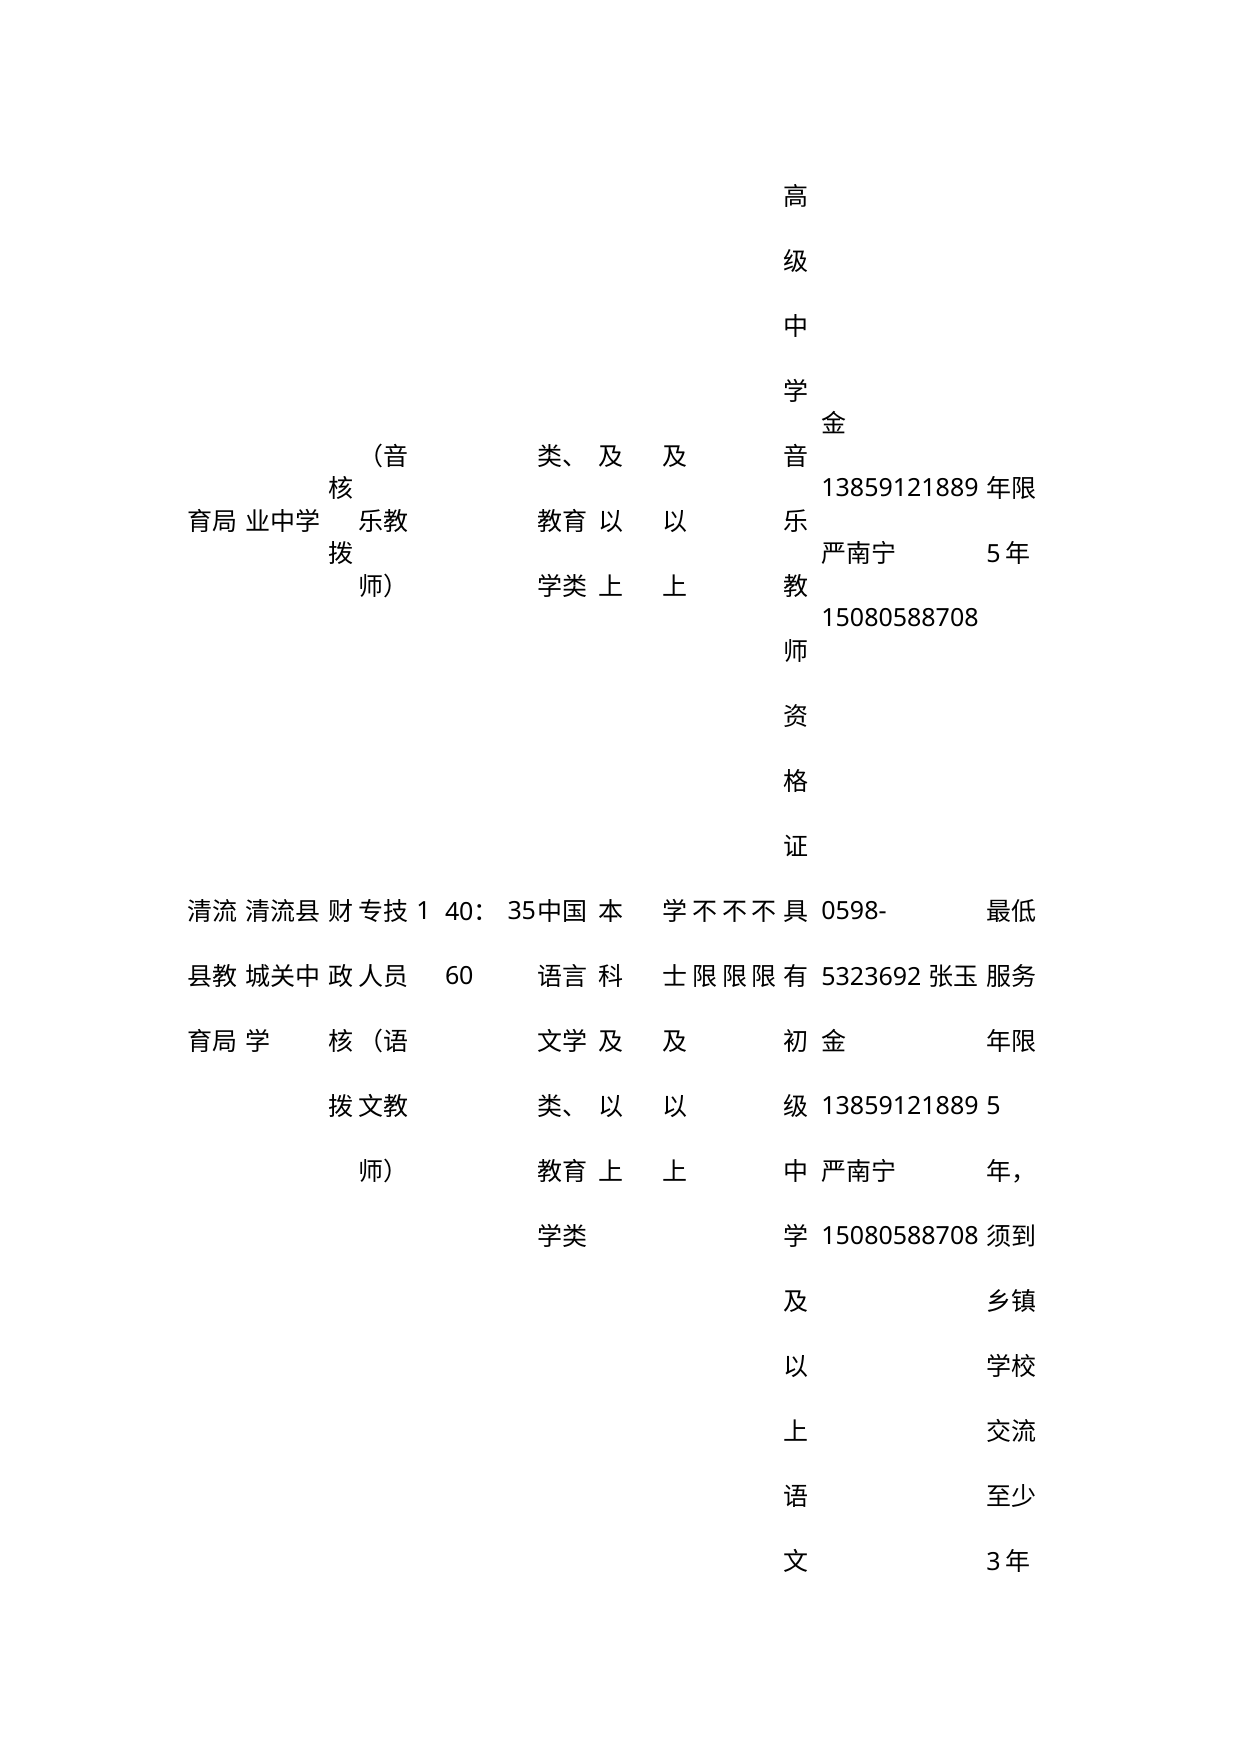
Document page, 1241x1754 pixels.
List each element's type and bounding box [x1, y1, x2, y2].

table_header [188, 162, 1053, 1592]
